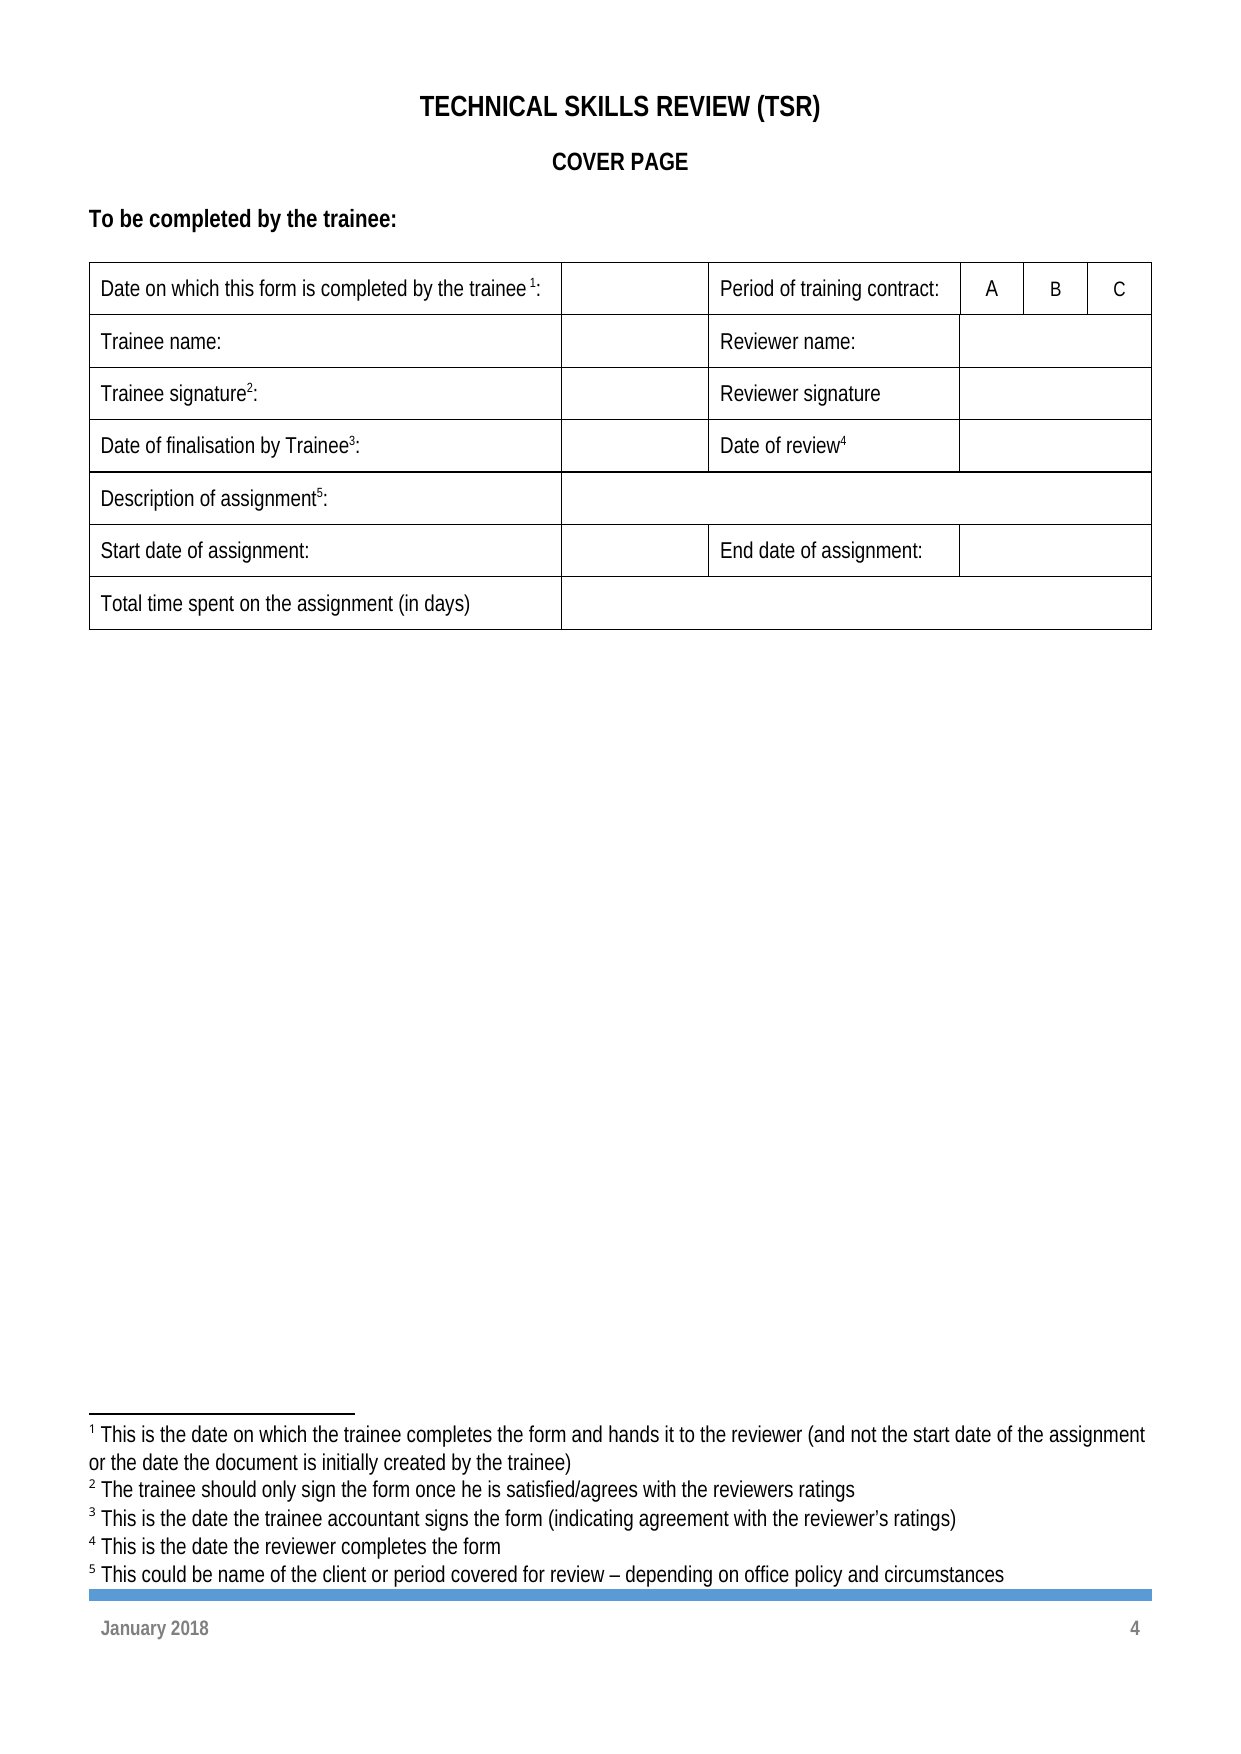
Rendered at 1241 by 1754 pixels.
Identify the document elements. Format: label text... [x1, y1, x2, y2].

text To be completed by the trainee: [89, 204, 1152, 233]
table_cell Reviewer signature [709, 368, 959, 419]
table_header [562, 263, 708, 314]
table_cell [562, 473, 1151, 524]
table_cell Date of finalisation by Trainee: [90, 420, 561, 471]
table_cell Start date of assignment: [90, 525, 561, 576]
table_cell [562, 420, 708, 471]
table_cell [960, 368, 1151, 419]
table_header Period of training contract: [709, 263, 960, 314]
table_cell [562, 315, 708, 367]
table_cell [960, 525, 1151, 576]
text COVER PAGE [89, 147, 1152, 176]
table_cell [562, 525, 708, 576]
table_header Date on which this form is completed by the trainee : [90, 263, 561, 314]
table_cell [960, 420, 1151, 471]
table_header C [1088, 263, 1151, 314]
table_cell Total time spent on the assignment (in days) [90, 577, 561, 628]
table_header B [1024, 263, 1087, 314]
table_cell Reviewer name: [709, 315, 959, 367]
table_cell Trainee name: [90, 315, 561, 367]
table_cell [960, 315, 1151, 367]
table_cell Date of review [709, 420, 959, 471]
table_cell Trainee signature: [90, 368, 561, 419]
subtitle TECHNICAL SKILLS REVIEW (TSR) [89, 89, 1152, 122]
table_header A [961, 263, 1023, 314]
table_cell End date of assignment: [709, 525, 959, 576]
table_cell Description of assignment: [90, 473, 561, 524]
table_cell [562, 368, 708, 419]
table_cell [562, 577, 1151, 628]
